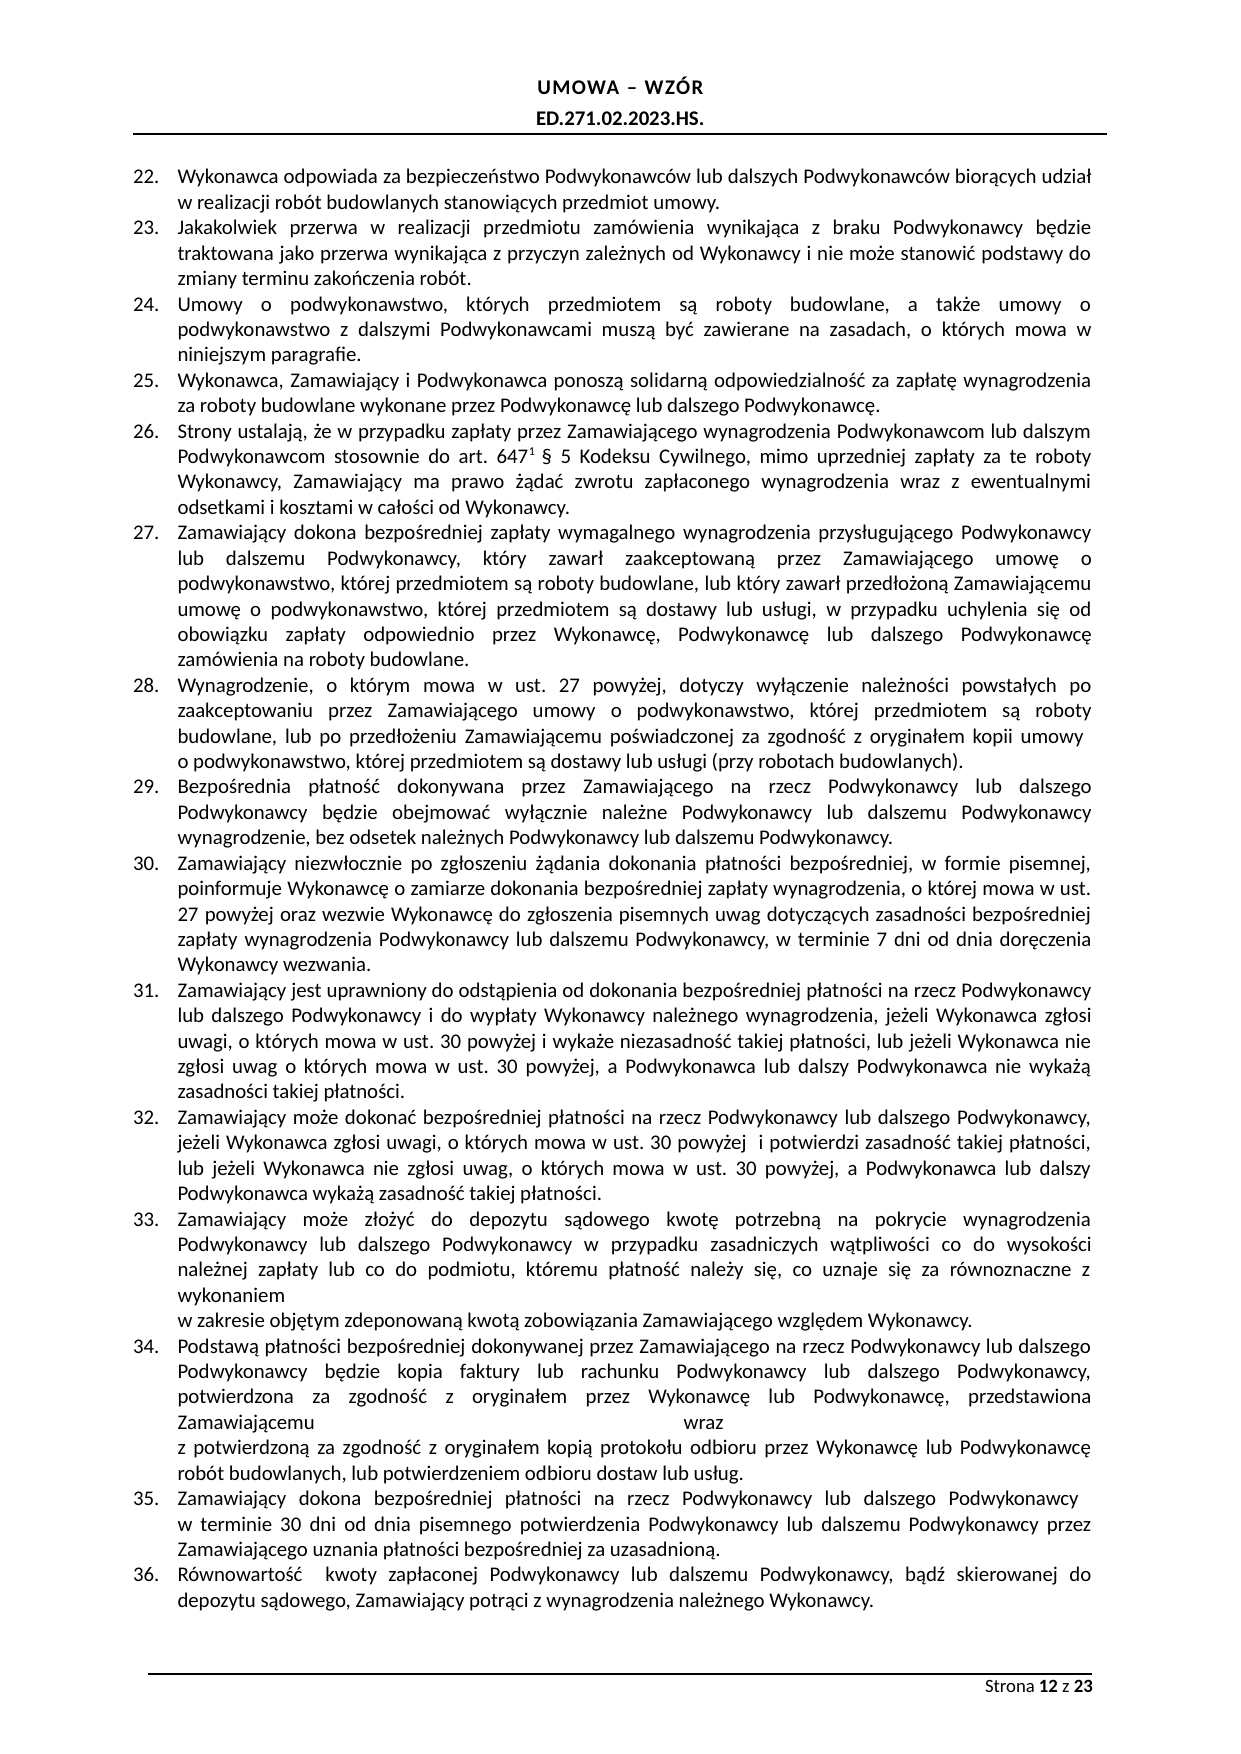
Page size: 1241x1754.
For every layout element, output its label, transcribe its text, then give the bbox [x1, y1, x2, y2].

list Zamawiający dokona bezpośredniej płatności na rzecz Podwykonawcy lub dalszego Podwykonawcy w terminie 30 dni od dnia pisemnego potwierdzenia Podwykonawcy lub dalszemu Podwykonawcy przez Zamawiającego uznania płatności bezpośredniej za uzasadnioną. [133, 1485, 1092, 1562]
list Zamawiający może złożyć do depozytu sądowego kwotę potrzebną na pokrycie wynagrodzenia Podwykonawcy lub dalszego Podwykonawcy w przypadku zasadniczych wątpliwości co do wysokości należnej zapłaty lub co do podmiotu, któremu płatność należy się, co uznaje się za równoznaczne z wykonaniem w zakresie objętym zdeponowaną kwotą zobowiązania Zamawiającego względem Wykonawcy. [133, 1206, 1092, 1333]
list Strony ustalają, że w przypadku zapłaty przez Zamawiającego wynagrodzenia Podwykonawcom lub dalszym Podwykonawcom stosownie do art. 6471 § 5 Kodeksu Cywilnego, mimo uprzedniej zapłaty za te roboty Wykonawcy, Zamawiający ma prawo żądać zwrotu zapłaconego wynagrodzenia wraz z ewentualnymi odsetkami i kosztami w całości od Wykonawcy. [133, 418, 1092, 519]
list Zamawiający niezwłocznie po zgłoszeniu żądania dokonania płatności bezpośredniej, w formie pisemnej, poinformuje Wykonawcę o zamiarze dokonania bezpośredniej zapłaty wynagrodzenia, o której mowa w ust. 27 powyżej oraz wezwie Wykonawcę do zgłoszenia pisemnych uwag dotyczących zasadności bezpośredniej zapłaty wynagrodzenia Podwykonawcy lub dalszemu Podwykonawcy, w terminie 7 dni od dnia doręczenia Wykonawcy wezwania. [133, 850, 1092, 977]
list Umowy o podwykonawstwo, których przedmiotem są roboty budowlane, a także umowy o podwykonawstwo z dalszymi Podwykonawcami muszą być zawierane na zasadach, o których mowa w niniejszym paragrafie. [133, 291, 1092, 367]
list Wykonawca, Zamawiający i Podwykonawca ponoszą solidarną odpowiedzialność za zapłatę wynagrodzenia za roboty budowlane wykonane przez Podwykonawcę lub dalszego Podwykonawcę. [133, 367, 1092, 418]
list Wykonawca odpowiada za bezpieczeństwo Podwykonawców lub dalszych Podwykonawców biorących udział w realizacji robót budowlanych stanowiących przedmiot umowy. [133, 164, 1092, 214]
list Bezpośrednia płatność dokonywana przez Zamawiającego na rzecz Podwykonawcy lub dalszego Podwykonawcy będzie obejmować wyłącznie należne Podwykonawcy lub dalszemu Podwykonawcy wynagrodzenie, bez odsetek należnych Podwykonawcy lub dalszemu Podwykonawcy. [133, 774, 1092, 850]
list Równowartość kwoty zapłaconej Podwykonawcy lub dalszemu Podwykonawcy, bądź skierowanej do depozytu sądowego, Zamawiający potrąci z wynagrodzenia należnego Wykonawcy. [133, 1562, 1092, 1612]
list Podstawą płatności bezpośredniej dokonywanej przez Zamawiającego na rzecz Podwykonawcy lub dalszego Podwykonawcy będzie kopia faktury lub rachunku Podwykonawcy lub dalszego Podwykonawcy, potwierdzona za zgodność z oryginałem przez Wykonawcę lub Podwykonawcę, przedstawiona Zamawiającemu wraz z potwierdzoną za zgodność z oryginałem kopią protokołu odbioru przez Wykonawcę lub Podwykonawcę robót budowlanych, lub potwierdzeniem odbioru dostaw lub usług. [133, 1333, 1092, 1485]
list Jakakolwiek przerwa w realizacji przedmiotu zamówienia wynikająca z braku Podwykonawcy będzie traktowana jako przerwa wynikająca z przyczyn zależnych od Wykonawcy i nie może stanowić podstawy do zmiany terminu zakończenia robót. [133, 214, 1092, 291]
list Zamawiający może dokonać bezpośredniej płatności na rzecz Podwykonawcy lub dalszego Podwykonawcy, jeżeli Wykonawca zgłosi uwagi, o których mowa w ust. 30 powyżej i potwierdzi zasadność takiej płatności, lub jeżeli Wykonawca nie zgłosi uwag, o których mowa w ust. 30 powyżej, a Podwykonawca lub dalszy Podwykonawca wykażą zasadność takiej płatności. [133, 1104, 1092, 1206]
list Zamawiający dokona bezpośredniej zapłaty wymagalnego wynagrodzenia przysługującego Podwykonawcy lub dalszemu Podwykonawcy, który zawarł zaakceptowaną przez Zamawiającego umowę o podwykonawstwo, której przedmiotem są roboty budowlane, lub który zawarł przedłożoną Zamawiającemu umowę o podwykonawstwo, której przedmiotem są dostawy lub usługi, w przypadku uchylenia się od obowiązku zapłaty odpowiednio przez Wykonawcę, Podwykonawcę lub dalszego Podwykonawcę zamówienia na roboty budowlane. [133, 519, 1092, 672]
list Zamawiający jest uprawniony do odstąpienia od dokonania bezpośredniej płatności na rzecz Podwykonawcy lub dalszego Podwykonawcy i do wypłaty Wykonawcy należnego wynagrodzenia, jeżeli Wykonawca zgłosi uwagi, o których mowa w ust. 30 powyżej i wykaże niezasadność takiej płatności, lub jeżeli Wykonawca nie zgłosi uwag o których mowa w ust. 30 powyżej, a Podwykonawca lub dalszy Podwykonawca nie wykażą zasadności takiej płatności. [133, 977, 1092, 1104]
list Wynagrodzenie, o którym mowa w ust. 27 powyżej, dotyczy wyłączenie należności powstałych po zaakceptowaniu przez Zamawiającego umowy o podwykonawstwo, której przedmiotem są roboty budowlane, lub po przedłożeniu Zamawiającemu poświadczonej za zgodność z oryginałem kopii umowy o podwykonawstwo, której przedmiotem są dostawy lub usługi (przy robotach budowlanych). [133, 672, 1092, 774]
